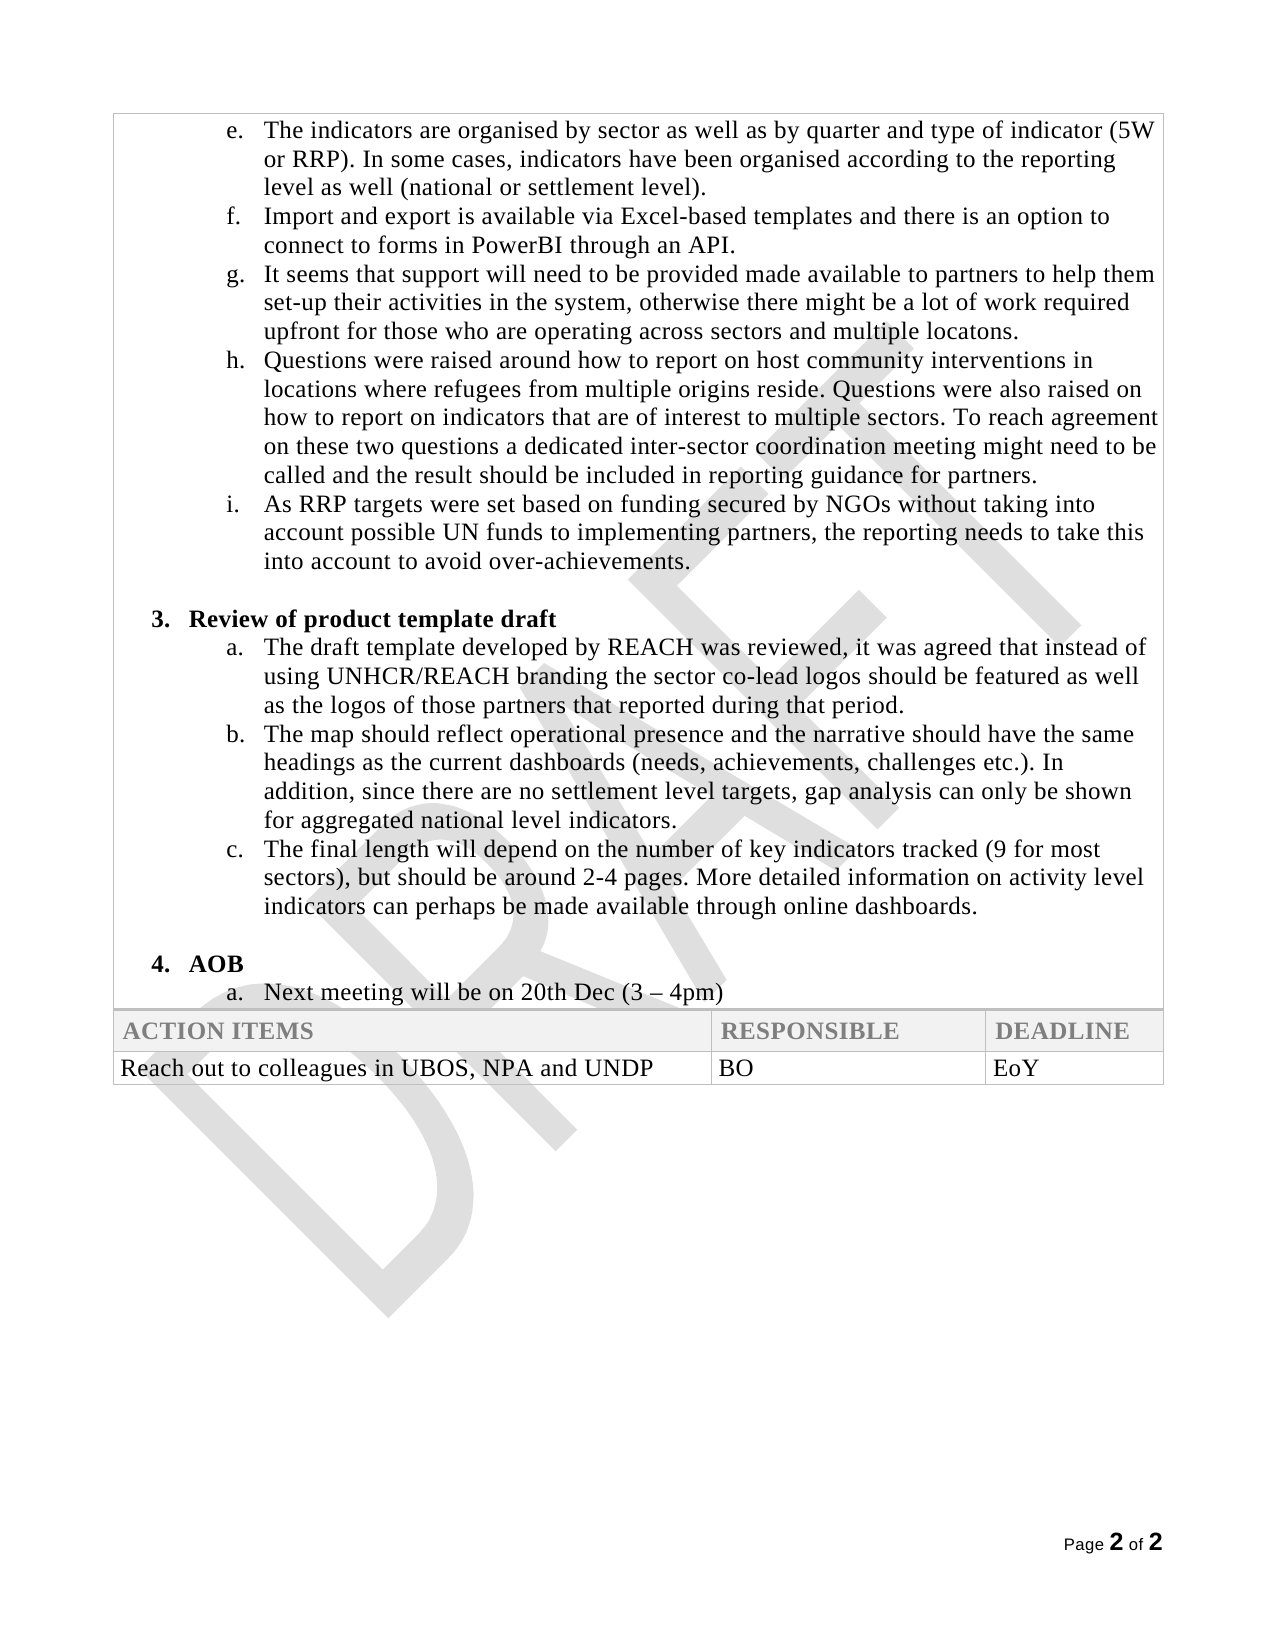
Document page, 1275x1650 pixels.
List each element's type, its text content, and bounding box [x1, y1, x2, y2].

table_cell responsible [712, 1011, 985, 1051]
table_cell Deadline [986, 1011, 1163, 1051]
table_cell Reach out to colleagues in UBOS, NPA and UNDP [114, 1052, 711, 1083]
table_cell EoY [986, 1052, 1163, 1083]
table_cell BO [712, 1052, 985, 1083]
table_cell Action items [114, 1011, 711, 1051]
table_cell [114, 114, 1163, 1008]
